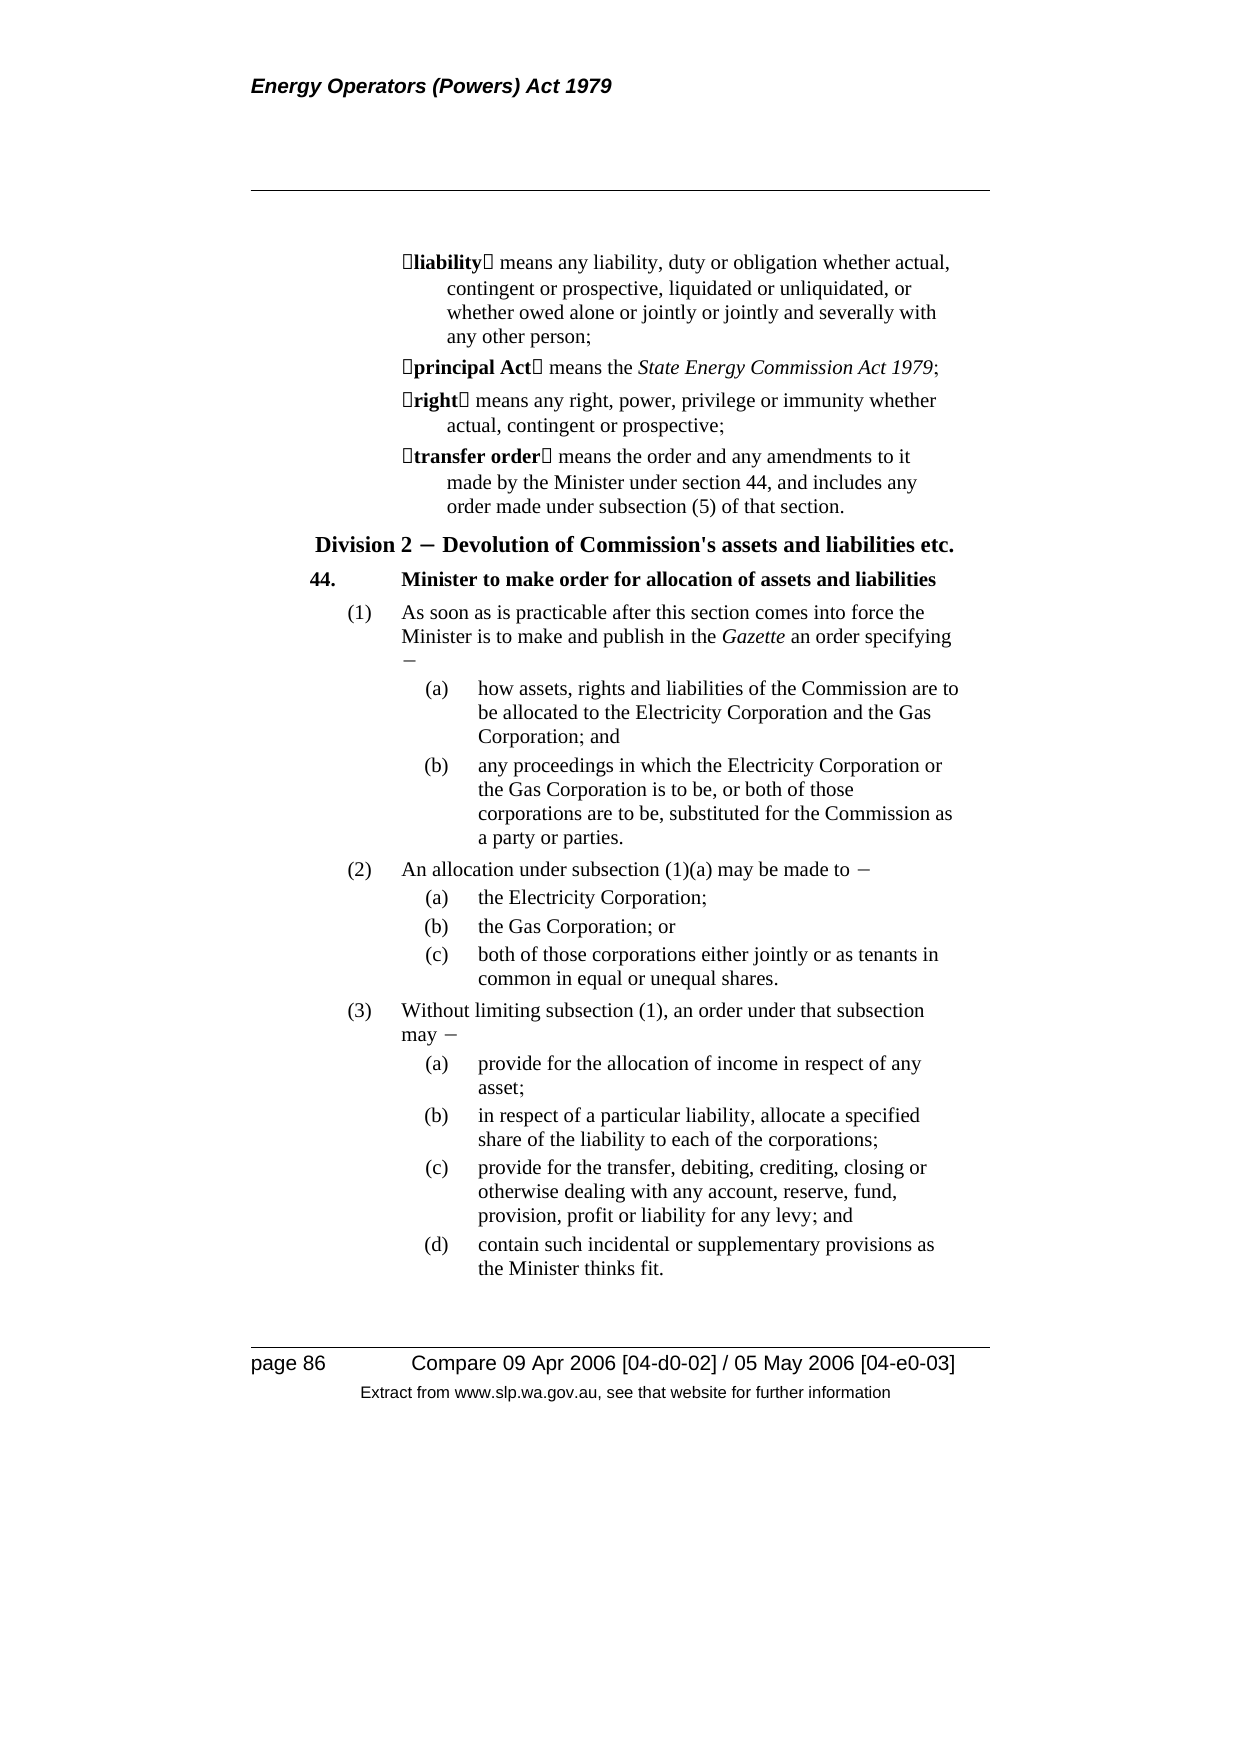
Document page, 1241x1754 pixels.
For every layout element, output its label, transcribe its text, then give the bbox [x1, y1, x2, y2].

text principal Act means the State Energy Commission Act 1979 [369, 352, 960, 381]
text (a) provide for the allocation of income in respect of any asset [389, 1051, 960, 1099]
text (b) in respect of a particular liability, allocate a specified share of the liability to each of the corporations [389, 1103, 960, 1151]
text (2) An allocation under subsection (1)(a) may be made to  [312, 857, 960, 881]
subtitle Division 2  Devolution of Commission's assets and liabilities etc. [309, 531, 960, 557]
subtitle 44. Minister to make order for allocation of assets and liabilities [309, 567, 960, 591]
text (a) how assets, rights and liabilities of the Commission are to be allocated to the Electricity Corporation and the Gas Corporation and [389, 676, 960, 748]
text (c) both of those corporations either jointly or as tenants in common in equal or unequal shares. [389, 942, 960, 990]
text transfer order means the order and any amendments to it made by the Minister under section 44, and includes any order made under subsection (5) of that section. [369, 442, 960, 518]
text (b) any proceedings in which the Electricity Corporation or the Gas Corporation is to be, or both of those corporations are to be, substituted for the Commission as a party or parties. [389, 752, 960, 849]
text liability means any liability, duty or obligation whether actual, contingent or prospective, liquidated or unliquidated, or whether owed alone or jointly or jointly and severally with any other person [369, 247, 960, 348]
text (3) Without limiting subsection (1), an order under that subsection may  [312, 998, 960, 1046]
text (1) As soon as is practicable after this section comes into force the Minister is to make and publish in the Gazette an order specifying  [312, 600, 960, 672]
text (c) provide for the transfer, debiting, crediting, closing or otherwise dealing with any account, reserve, fund, provision, profit or liability for any levy and [389, 1155, 960, 1227]
text (d) contain such incidental or supplementary provisions as the Minister thinks fit. [389, 1231, 960, 1279]
text right means any right, power, privilege or immunity whether actual, contingent or prospective [369, 385, 960, 437]
text (b) the Gas Corporation or [389, 913, 960, 938]
text (a) the Electricity Corporation [389, 885, 960, 909]
